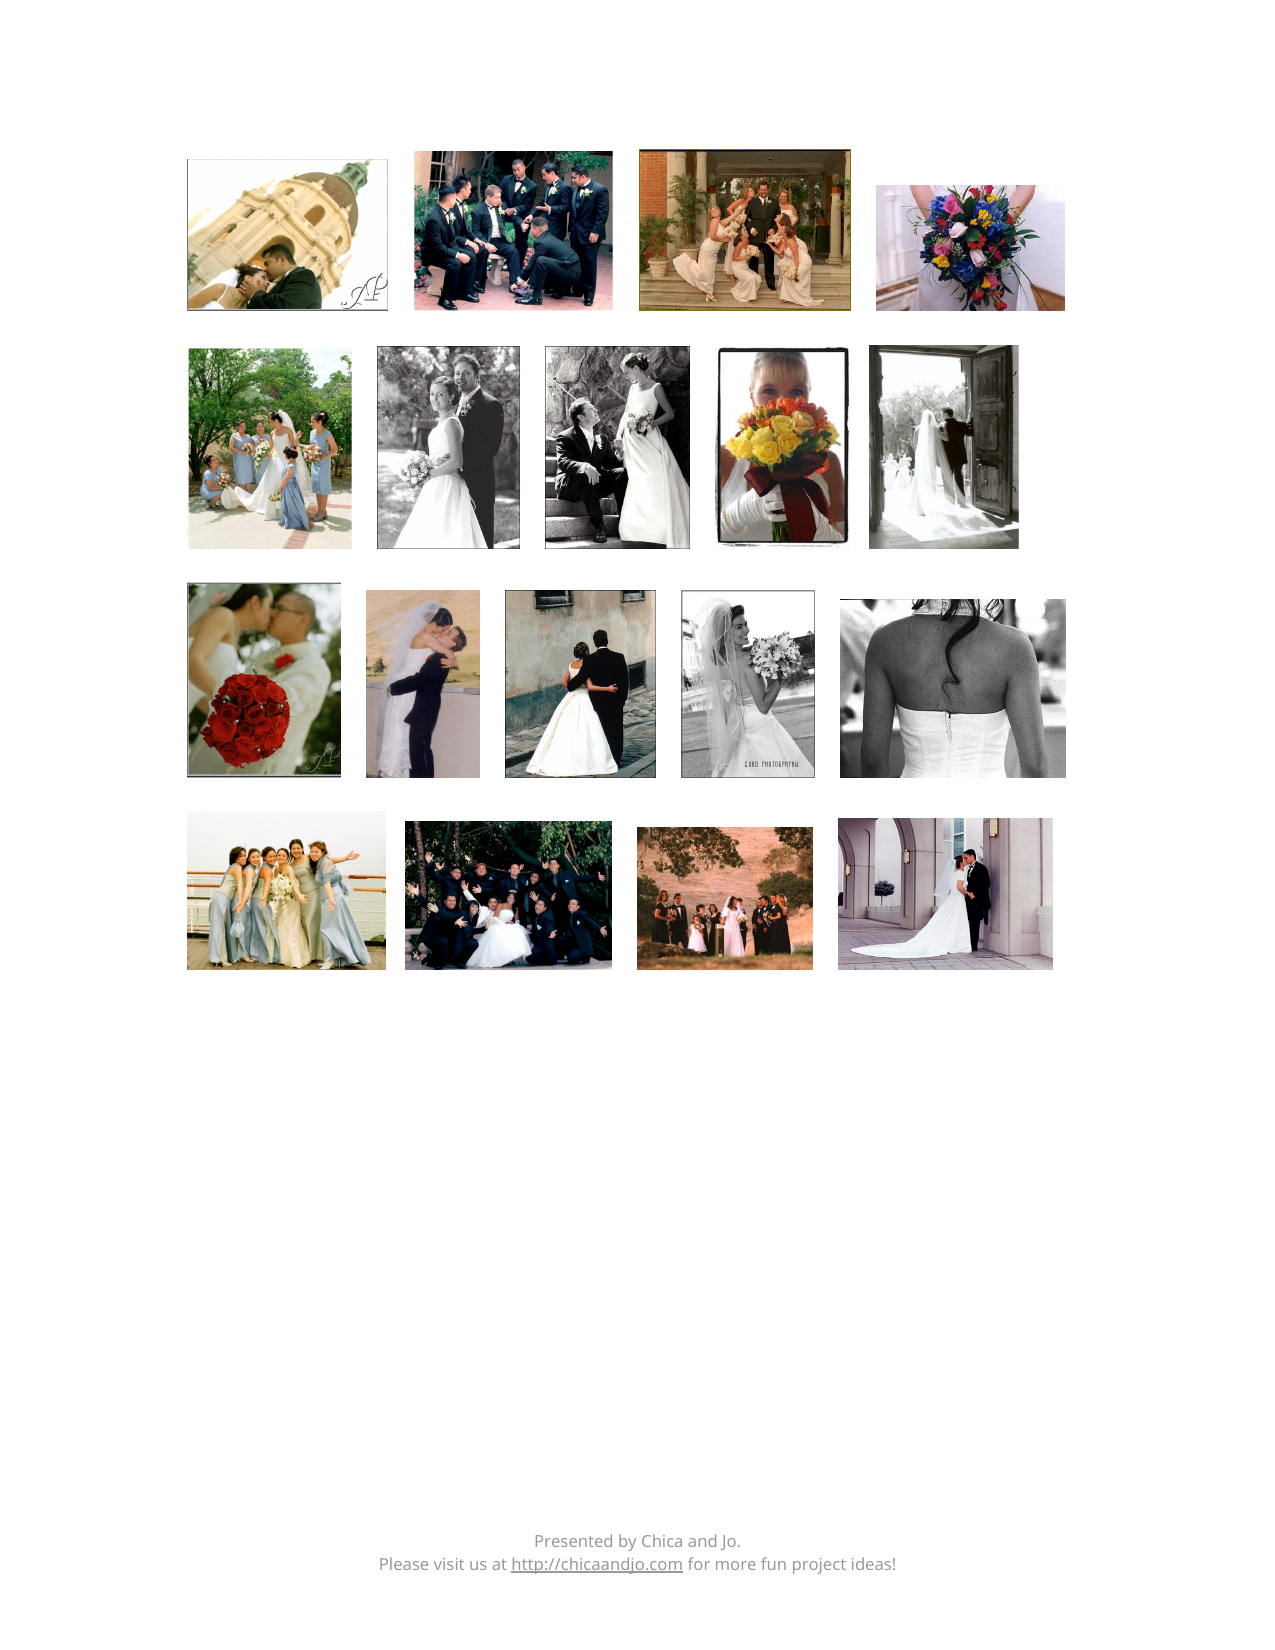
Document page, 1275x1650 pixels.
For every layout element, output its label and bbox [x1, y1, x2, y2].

picture [840, 599, 1066, 778]
picture [681, 590, 815, 778]
picture [187, 582, 341, 778]
picture [377, 346, 520, 549]
picture [715, 345, 851, 549]
picture [876, 185, 1065, 311]
picture [187, 811, 386, 970]
picture [187, 348, 352, 549]
picture [545, 346, 690, 549]
picture [639, 149, 851, 311]
picture [505, 590, 656, 778]
picture [187, 159, 388, 311]
picture [405, 821, 612, 970]
picture [838, 818, 1053, 970]
picture [637, 827, 813, 970]
picture [413, 151, 614, 311]
picture [366, 590, 480, 778]
picture [869, 345, 1019, 549]
